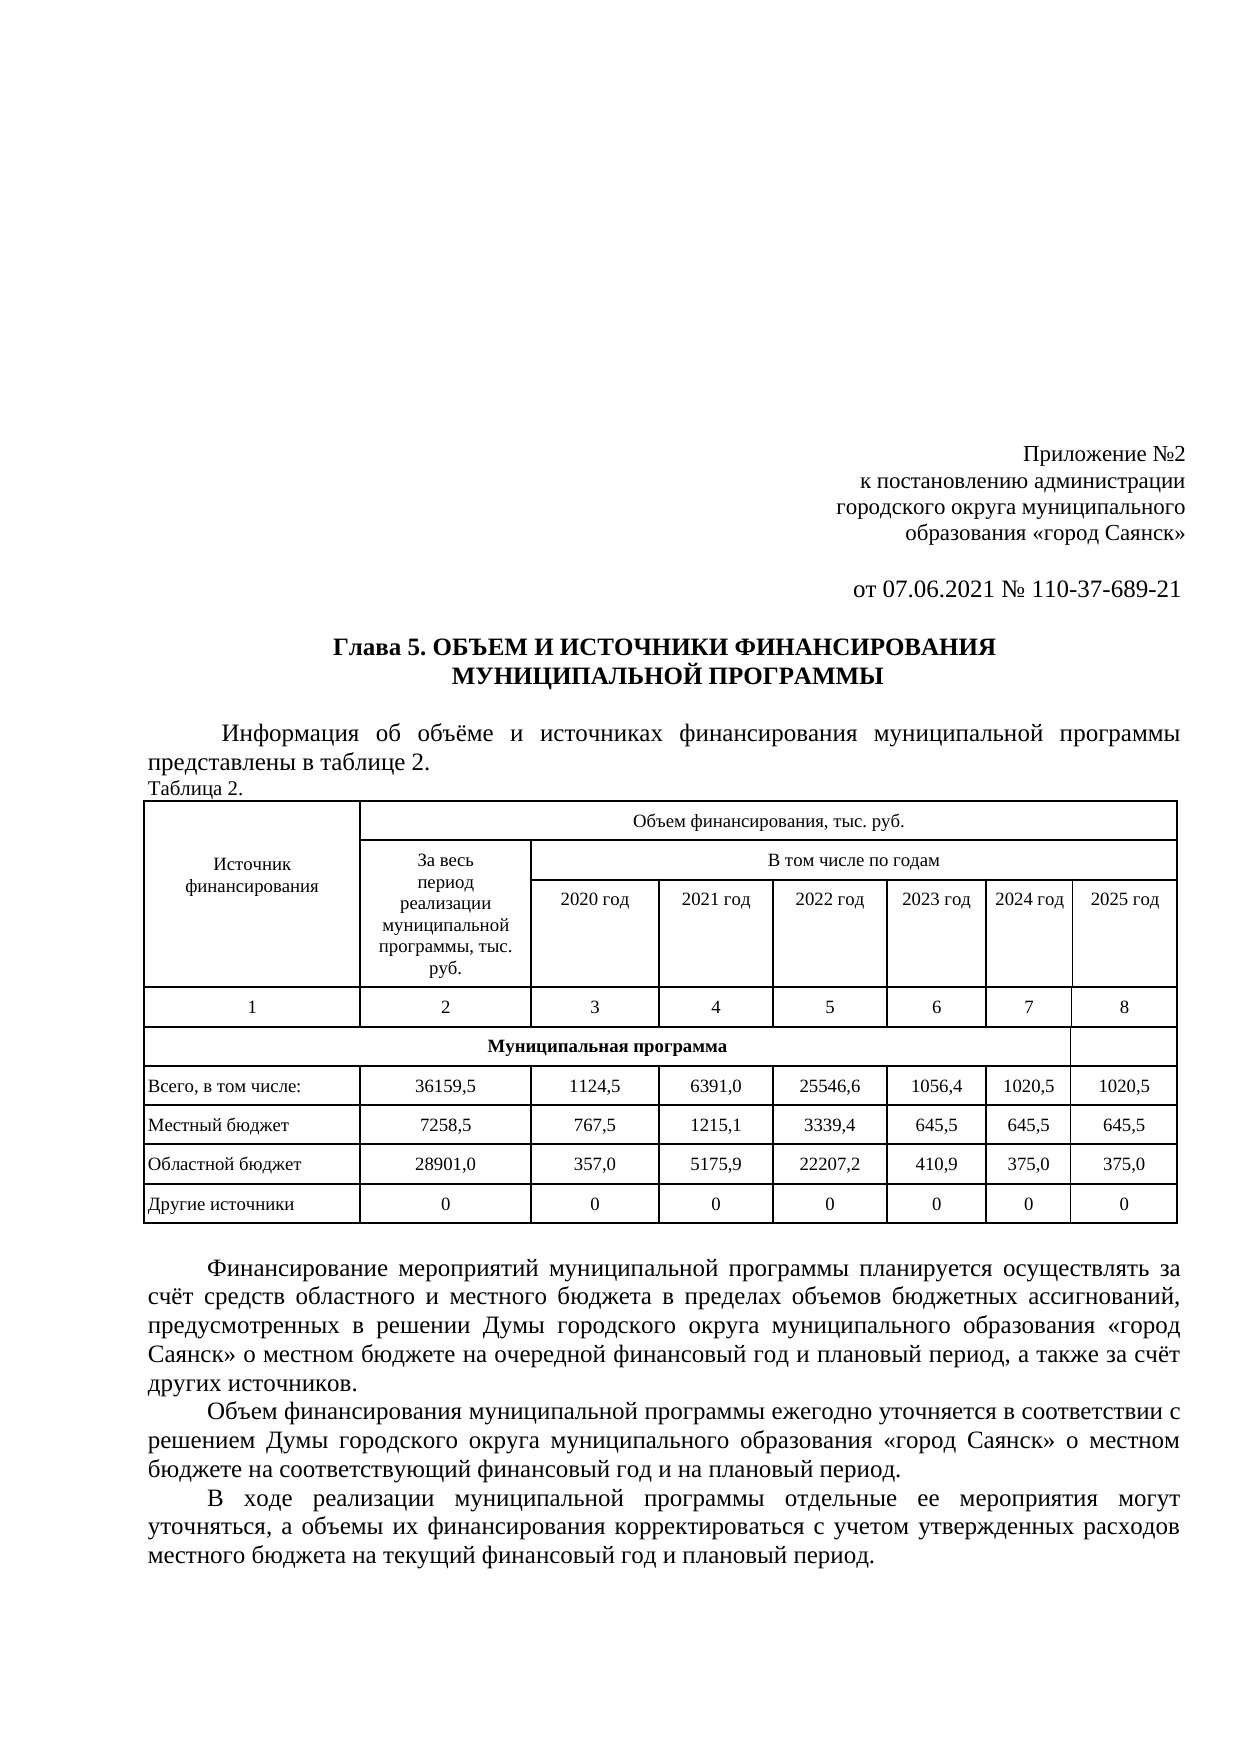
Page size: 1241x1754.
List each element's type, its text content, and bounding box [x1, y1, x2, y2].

text МУНИЦИПАЛЬНОЙ ПРОГРАММЫ [148, 661, 1181, 689]
table_cell 2 [361, 988, 530, 1026]
text от 07.06.2021 № 110-37-689-21 [148, 574, 1181, 603]
table_cell 0 [987, 1185, 1070, 1222]
table_cell 25546,6 [774, 1067, 886, 1104]
text Таблица 2. [148, 776, 1181, 800]
table_cell 8 [1072, 988, 1176, 1026]
table_cell 645,5 [1071, 1106, 1176, 1143]
table_cell 2022 год [774, 881, 886, 986]
table_cell 357,0 [532, 1145, 658, 1183]
table_cell 3 [532, 988, 658, 1026]
table_cell 0 [1071, 1185, 1176, 1222]
text Глава 5. ОБЪЕМ И ИСТОЧНИКИ ФИНАНСИРОВАНИЯ [148, 632, 1181, 661]
table_cell 0 [888, 1185, 985, 1222]
table_cell 22207,2 [774, 1145, 886, 1183]
table_cell 36159,5 [361, 1067, 530, 1104]
table_cell 375,0 [987, 1145, 1070, 1183]
table_cell 767,5 [532, 1106, 658, 1143]
table_cell Всего, в том числе: [145, 1067, 359, 1104]
table_cell 7258,5 [361, 1106, 530, 1143]
table_cell За весь период реализации муниципальной программы, тыс. руб. [361, 841, 530, 986]
text Объем финансирования муниципальной программы ежегодно уточняется в соответствии с решением Думы городского округа муниципального образования «город Саянск» о местном бюджете на соответствующий финансовый год и на плановый период. [148, 1396, 1181, 1483]
table_cell 0 [660, 1185, 772, 1222]
text Информация об объёме и источниках финансирования муниципальной программы представлены в таблице 2. [148, 718, 1181, 776]
table_cell 0 [774, 1185, 886, 1222]
table_cell 4 [660, 988, 772, 1026]
table_cell 2023 год [888, 881, 985, 986]
table_cell 6391,0 [660, 1067, 772, 1104]
table_header Источник финансирования [145, 802, 359, 986]
table_cell 3339,4 [774, 1106, 886, 1143]
table_cell 5 [774, 988, 886, 1026]
text образования «город Саянск» [152, 519, 1186, 546]
table_cell 28901,0 [361, 1145, 530, 1183]
text к постановлению администрации [152, 467, 1186, 493]
table_cell 410,9 [888, 1145, 985, 1183]
table_cell 2020 год [532, 881, 658, 986]
table_cell [1071, 1028, 1176, 1065]
table_cell 1056,4 [888, 1067, 985, 1104]
table_cell Областной бюджет [145, 1145, 359, 1183]
text В ходе реализации муниципальной программы отдельные ее мероприятия могут уточняться, а объемы их финансирования корректироваться с учетом утвержденных расходов местного бюджета на текущий финансовый год и плановый период. [148, 1483, 1181, 1569]
table_cell 2025 год [1073, 881, 1176, 986]
table_cell Муниципальная программа [145, 1028, 1070, 1065]
table_cell 2021 год [660, 881, 772, 986]
text городского округа муниципального [152, 493, 1186, 519]
table_cell 7 [987, 988, 1071, 1026]
table_cell 645,5 [987, 1106, 1070, 1143]
table_cell 1124,5 [532, 1067, 658, 1104]
table_cell Другие источники [145, 1185, 359, 1222]
table_cell 2024 год [987, 881, 1072, 986]
table_cell 0 [361, 1185, 530, 1222]
table_cell 645,5 [888, 1106, 985, 1143]
text Финансирование мероприятий муниципальной программы планируется осуществлять за счёт средств областного и местного бюджета в пределах объемов бюджетных ассигнований, предусмотренных в решении Думы городского округа муниципального образования «город Саянск» о местном бюджете на очередной финансовый год и плановый период, а также за счёт других источников. [148, 1253, 1181, 1396]
table_cell 1 [145, 988, 359, 1026]
table_header Объем финансирования, тыс. руб. [361, 802, 1176, 839]
table_cell 375,0 [1071, 1145, 1176, 1183]
table_cell 5175,9 [660, 1145, 772, 1183]
table_cell 1020,5 [987, 1067, 1070, 1104]
table_cell 6 [888, 988, 985, 1026]
table_cell 1020,5 [1071, 1067, 1176, 1104]
table_cell В том числе по годам [532, 841, 1176, 878]
table_cell 1215,1 [660, 1106, 772, 1143]
text Приложение №2 [152, 440, 1186, 467]
table_cell Местный бюджет [145, 1106, 359, 1143]
table_cell 0 [532, 1185, 658, 1222]
